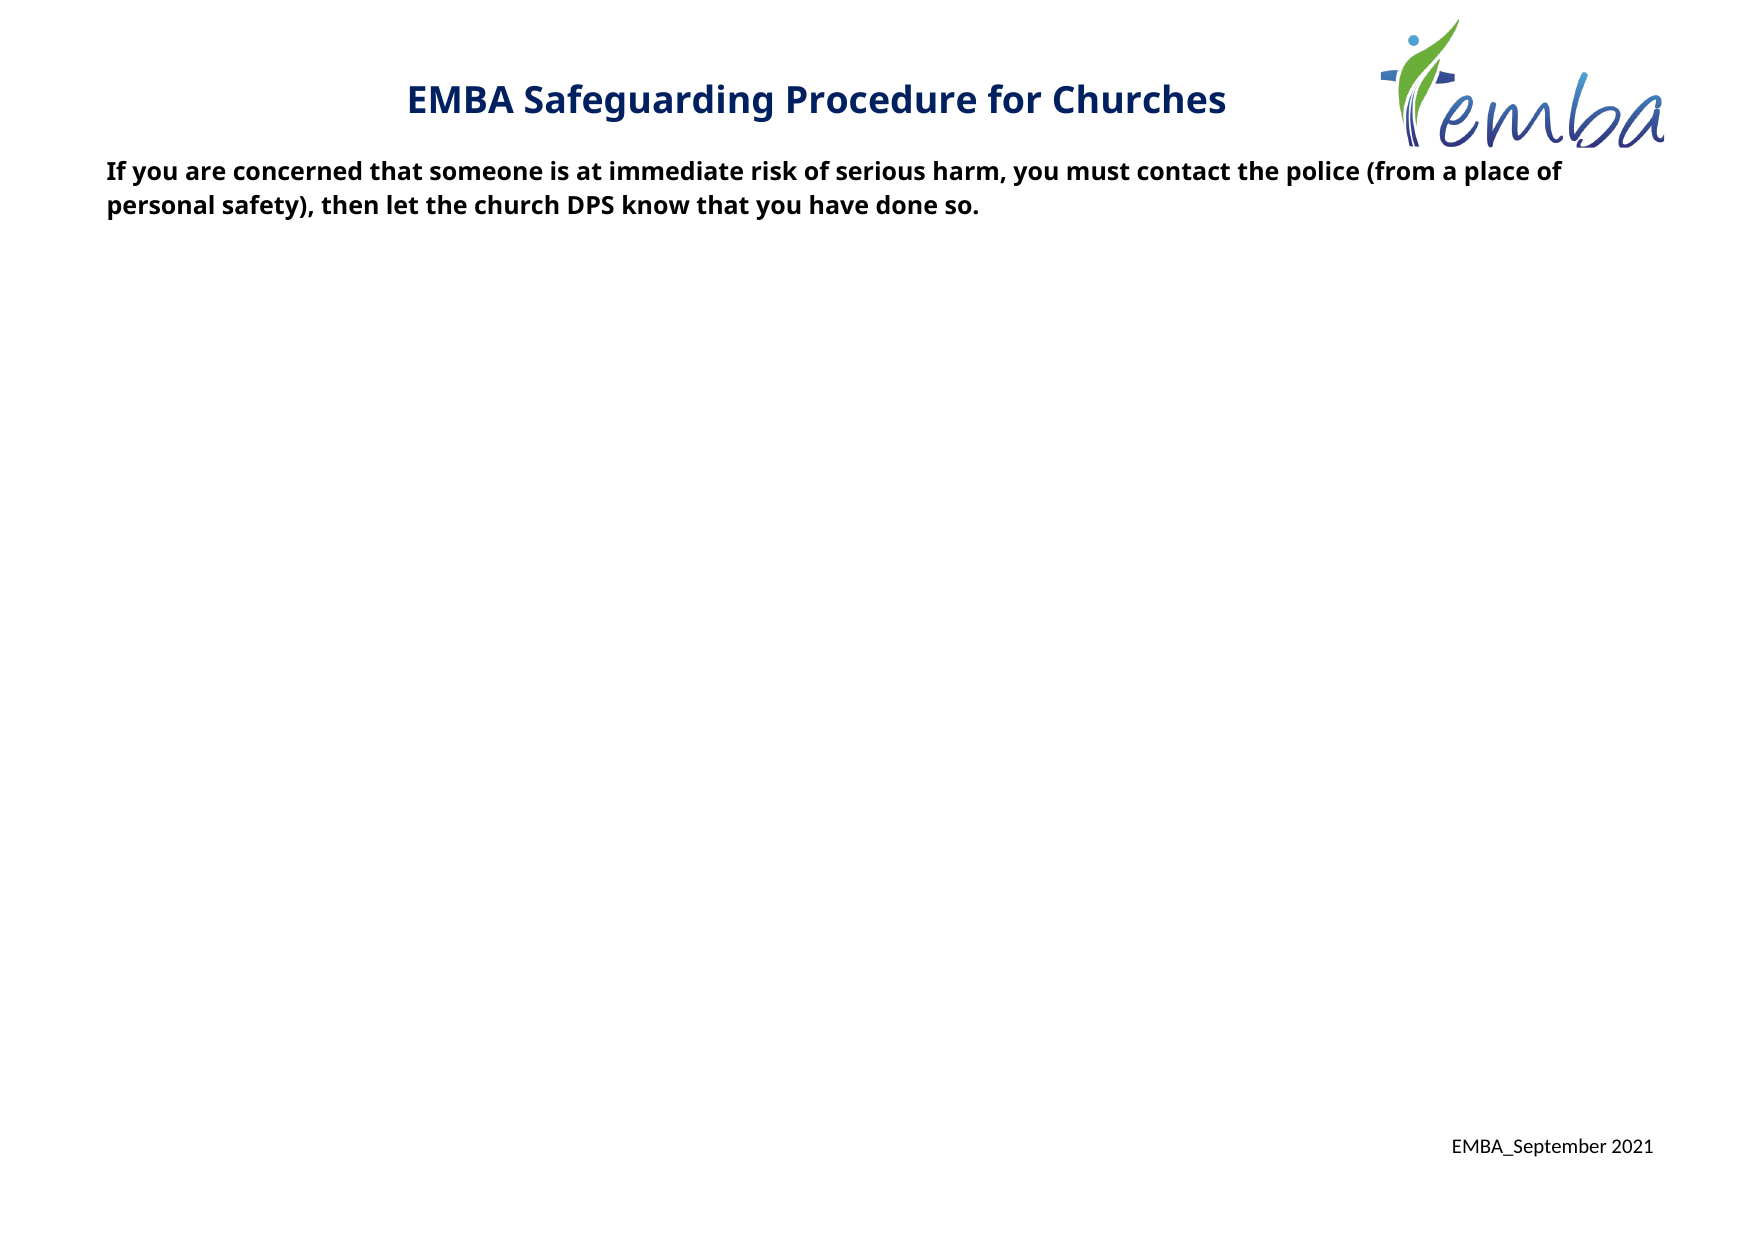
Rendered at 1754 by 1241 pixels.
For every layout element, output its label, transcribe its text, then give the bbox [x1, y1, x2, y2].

text If you are concerned that someone is at immediate risk of serious harm, you must contact the police (from a place of personal safety), then let the church DPS know that you have done so. [106, 154, 1653, 222]
picture [1379, 19, 1665, 148]
